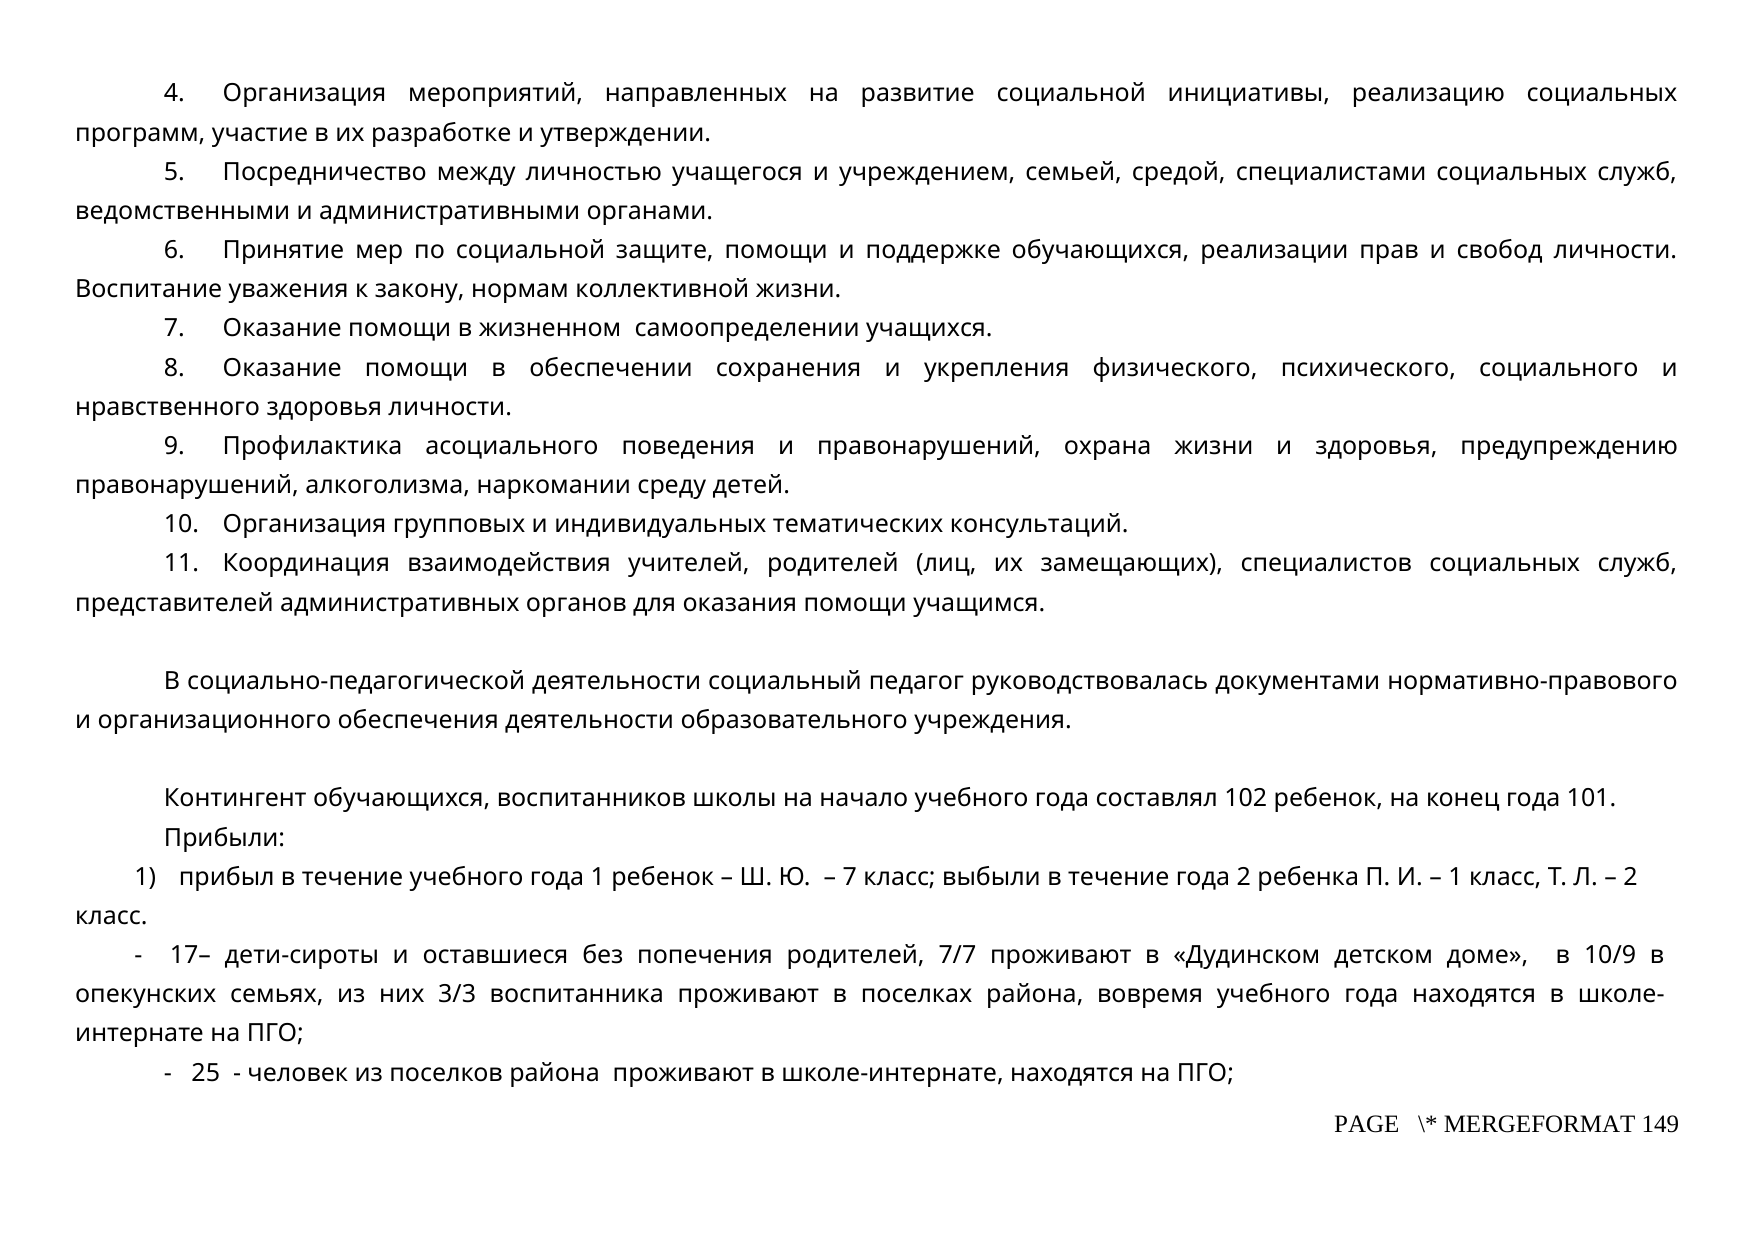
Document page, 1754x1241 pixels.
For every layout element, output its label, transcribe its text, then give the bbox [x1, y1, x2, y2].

list Профилактика асоциального поведения и правонарушений, охрана жизни и здоровья, предупреждению правонарушений, алкоголизма, наркомании среду детей. [75, 427, 1679, 501]
list Организация мероприятий, направленных на развитие социальной инициативы, реализацию социальных программ, участие в их разработке и утверждении. [75, 75, 1679, 148]
list Организация групповых и индивидуальных тематических консультаций. [75, 506, 1679, 540]
list Оказание помощи в жизненном самоопределении учащихся. [75, 310, 1679, 344]
text Контингент обучающихся, воспитанников школы на начало учебного года составлял 102 ребенок, на конец года 101. [75, 780, 1679, 814]
list Посредничество между личностью учащегося и учреждением, семьей, средой, специалистами социальных служб, ведомственными и административными органами. [75, 153, 1679, 227]
list Принятие мер по социальной защите, помощи и поддержке обучающихся, реализации прав и свобод личности. Воспитание уважения к закону, нормам коллективной жизни. [75, 232, 1679, 305]
list Координация взаимодействия учителей, родителей (лиц, их замещающих), специалистов социальных служб, представителей административных органов для оказания помощи учащимся. [75, 545, 1679, 618]
list В социально-педагогической деятельности социальный педагог руководствовалась документами нормативно-правового и организационного обеспечения деятельности образовательного учреждения. [75, 662, 1679, 736]
text - 25 - человек из поселков района проживают в школе-интернате, находятся на ПГО; [75, 1054, 1679, 1088]
list Оказание помощи в обеспечении сохранения и укрепления физического, психического, социального и нравственного здоровья личности. [75, 349, 1679, 422]
list прибыл в течение учебного года 1 ребенок – Ш. Ю. – 7 класс; выбыли в течение года 2 ребенка П. И. – 1 класс, Т. Л. – 2 класс. [75, 858, 1679, 932]
text Прибыли: [75, 819, 1679, 853]
text - 17– дети-сироты и оставшиеся без попечения родителей, 7/7 проживают в «Дудинском детском доме», в 10/9 в опекунских семьях, из них 3/3 воспитанника проживают в поселках района, вовремя учебного года находятся в школе-интернате на ПГО; [75, 937, 1667, 1049]
